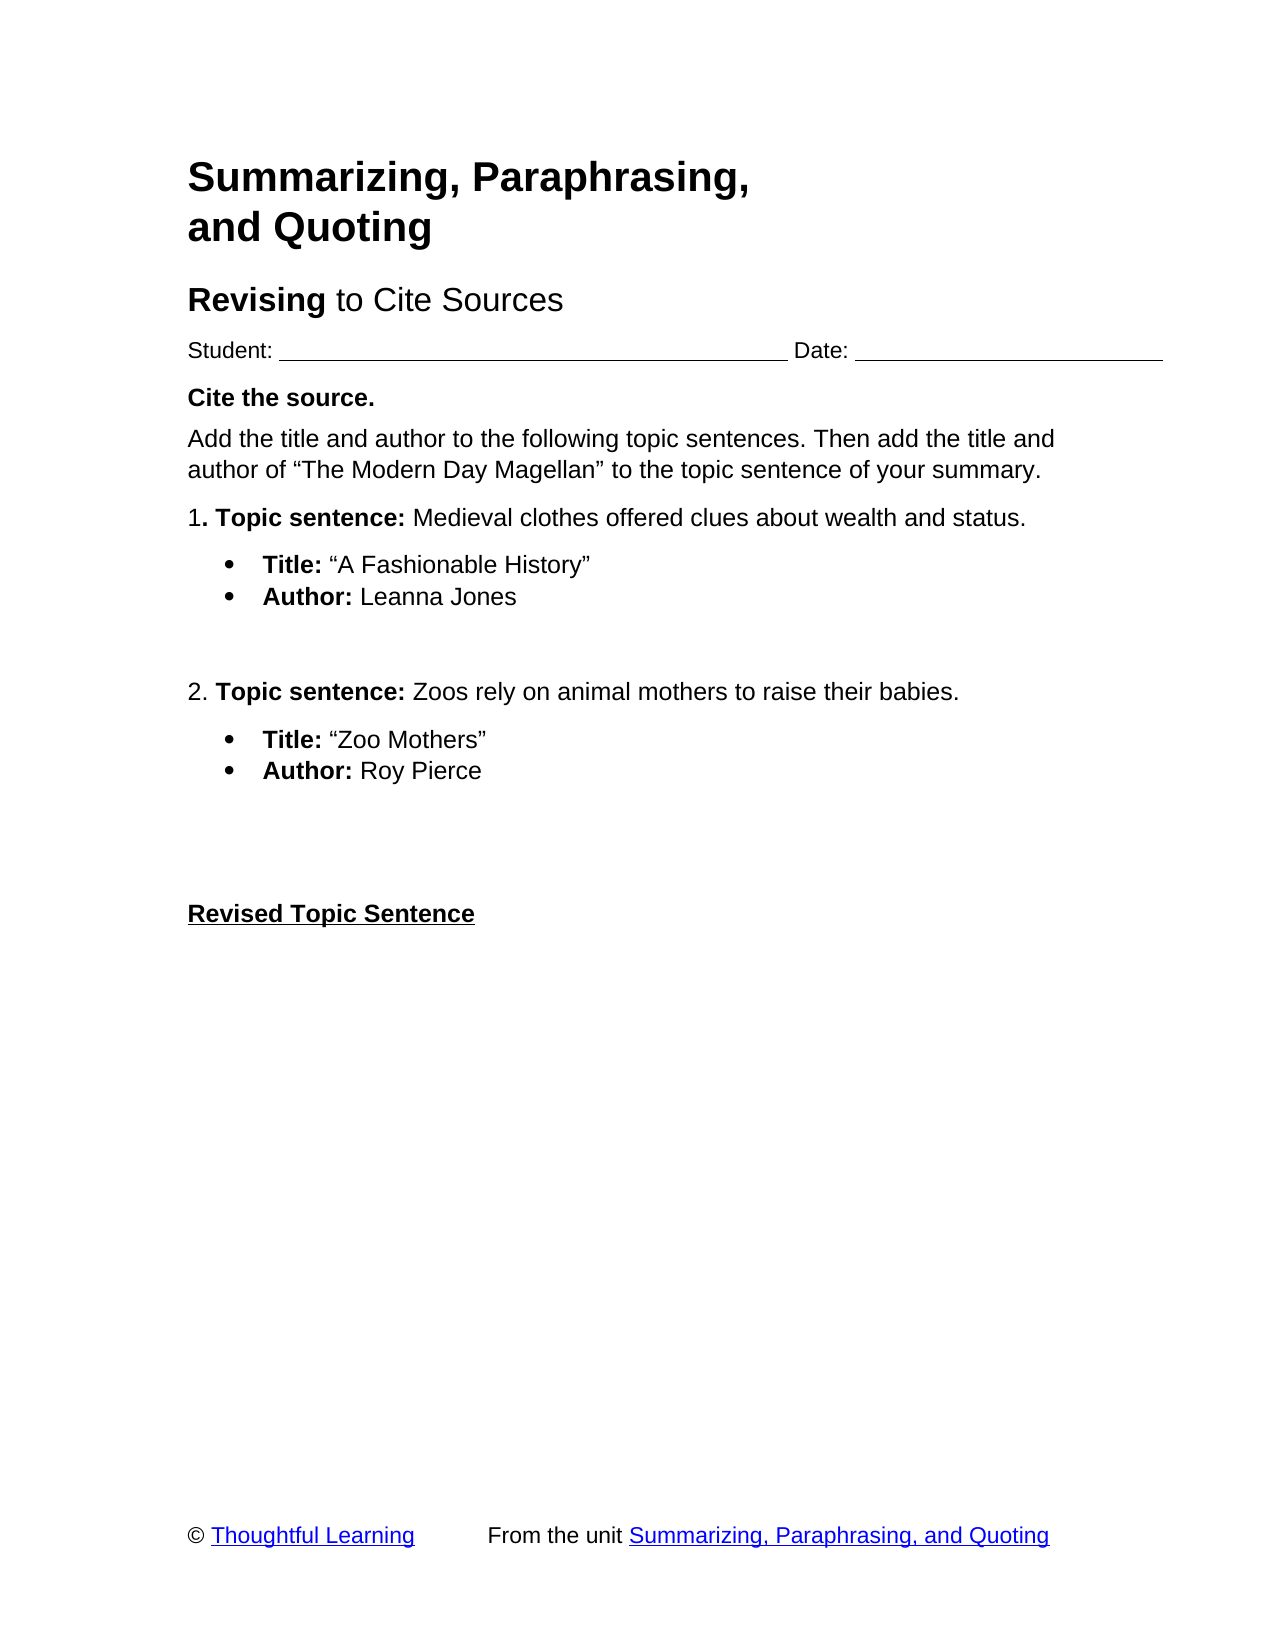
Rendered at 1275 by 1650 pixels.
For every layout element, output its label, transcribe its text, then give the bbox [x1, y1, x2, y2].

list Author: Leanna Jones [225, 581, 1087, 610]
text Revising to Cite Sources [187, 269, 1087, 319]
text 1. Topic sentence: Medieval clothes offered clues about wealth and status. [187, 503, 1087, 531]
list Title: “Zoo Mothers” [225, 725, 1087, 753]
text Summarizing, Paraphrasing, and Quoting [187, 150, 1087, 250]
list Title: “A Fashionable History” [225, 550, 1087, 579]
text 2. Topic sentence: Zoos rely on animal mothers to raise their babies. [187, 677, 1087, 706]
text Cite the source. [187, 383, 1087, 411]
text Revised Topic Sentence [187, 899, 1087, 928]
text Add the title and author to the following topic sentences. Then add the title and author of “The Modern Day Magellan” to the topic sentence of your summary. [187, 424, 1087, 484]
text Student: Date: [187, 337, 1087, 364]
list Author: Roy Pierce [225, 756, 1087, 785]
